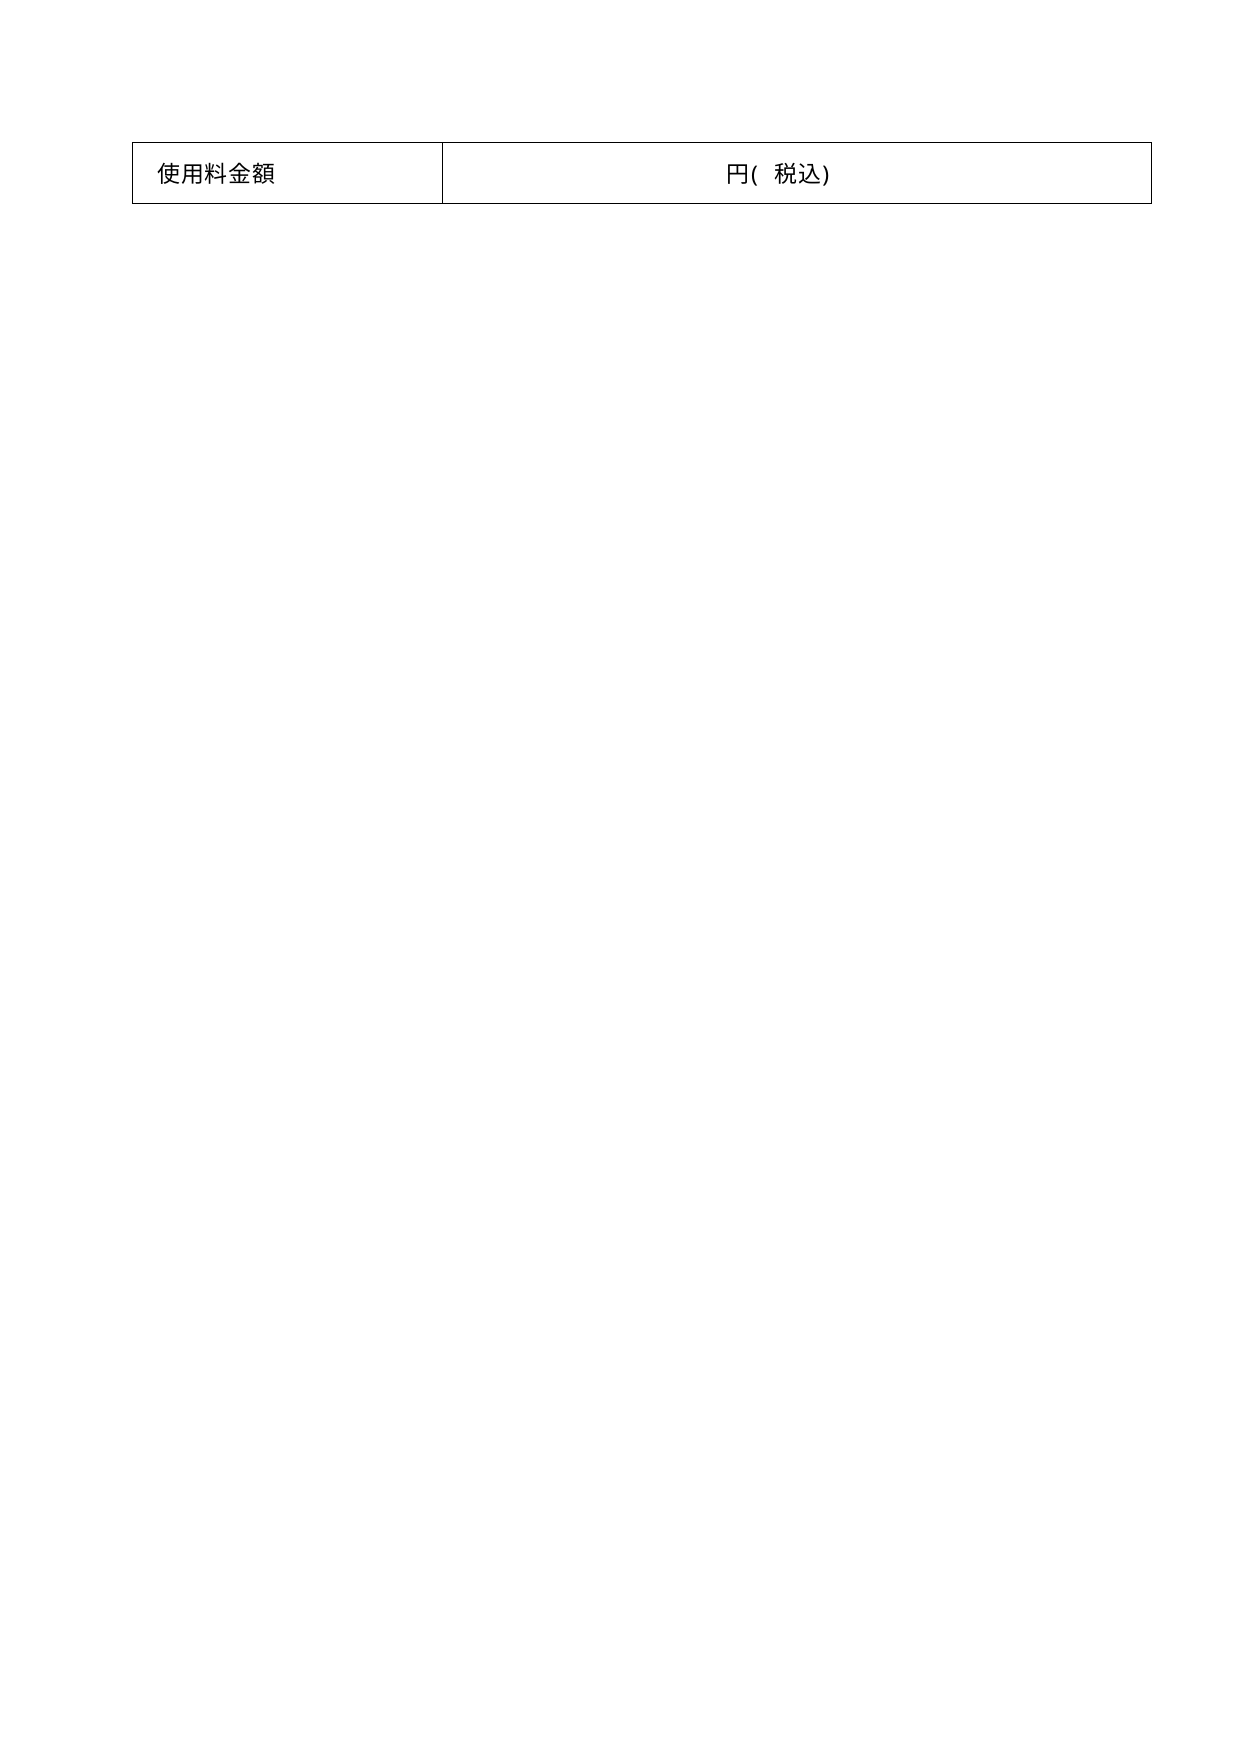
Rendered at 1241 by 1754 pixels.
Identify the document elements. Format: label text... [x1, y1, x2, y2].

table_cell 使用料金額 [133, 143, 442, 203]
table_cell 円(税込) [443, 143, 1151, 203]
